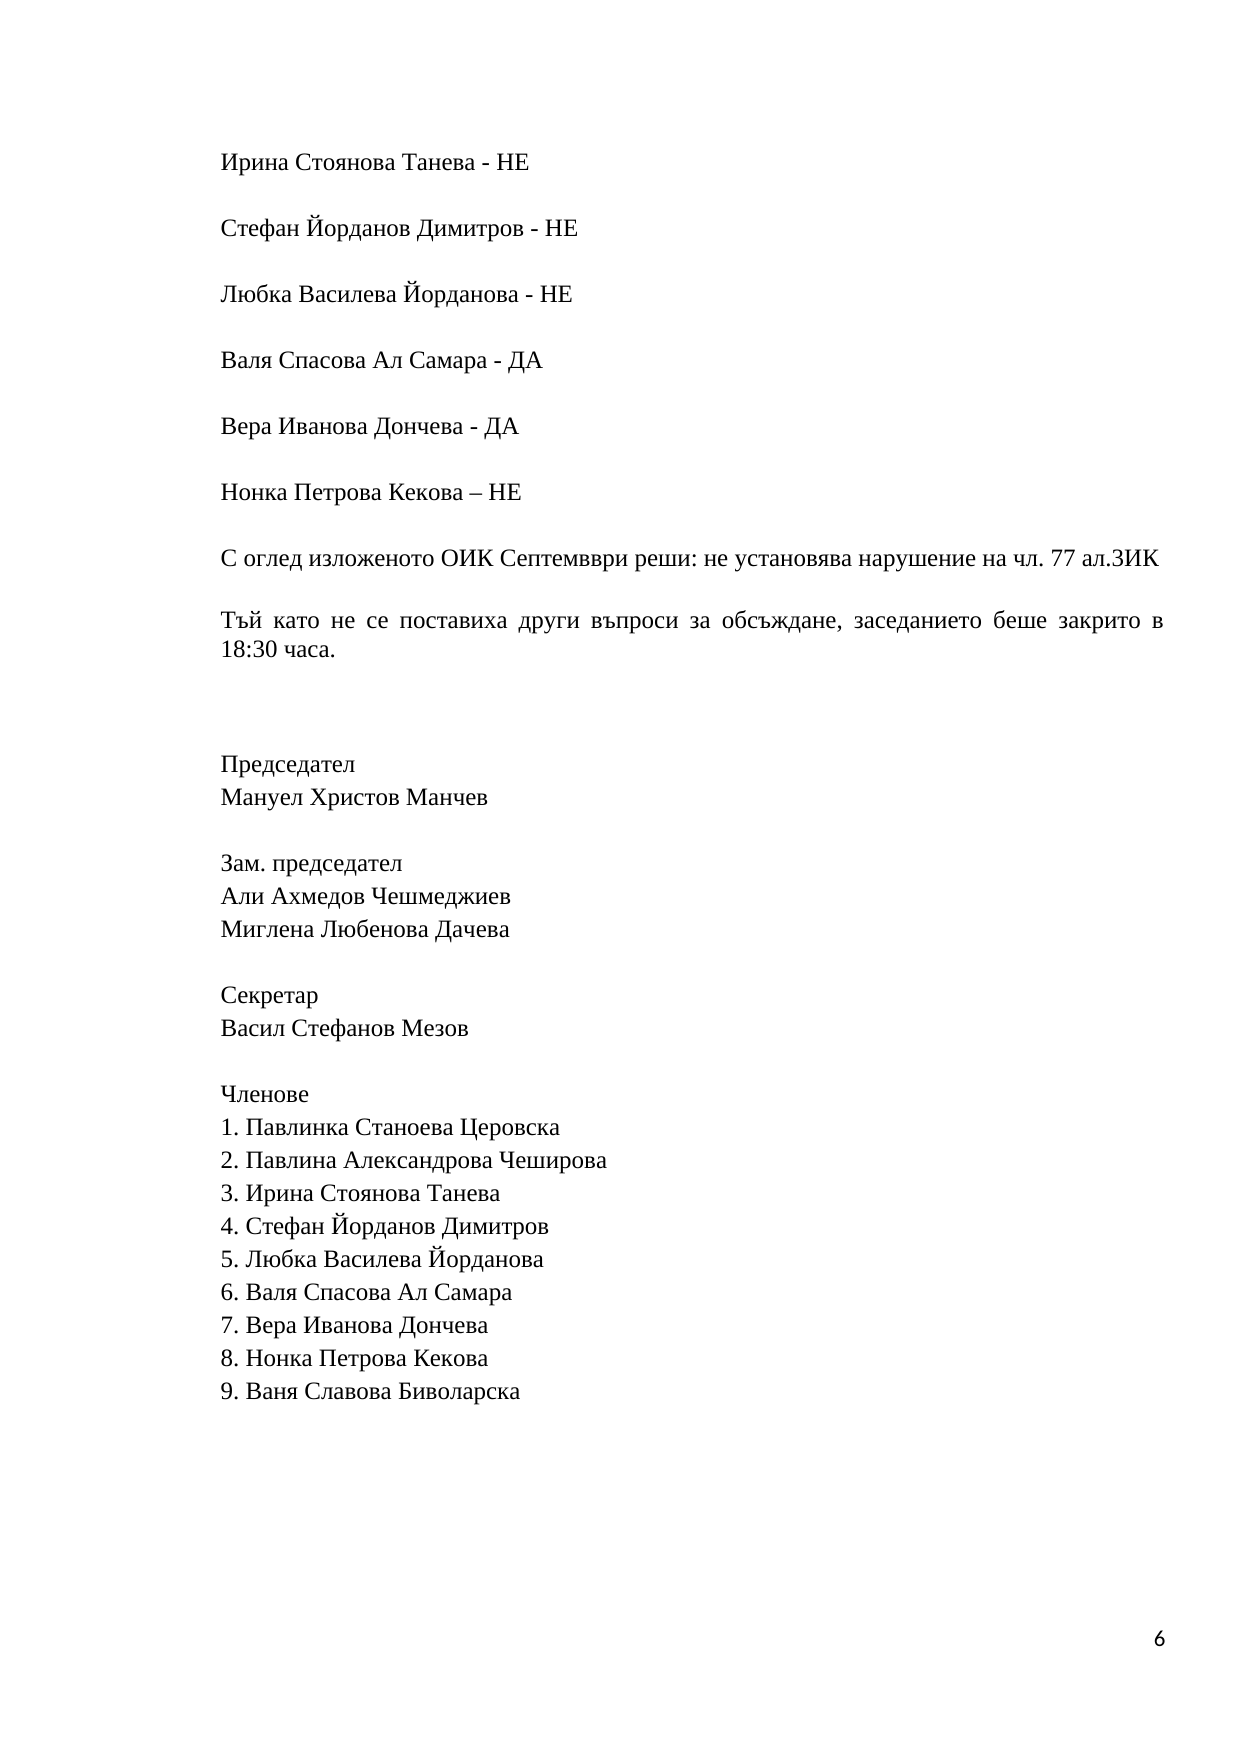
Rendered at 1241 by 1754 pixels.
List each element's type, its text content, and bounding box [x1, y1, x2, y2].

text 5. Любка Василева Йорданова [147, 1244, 1165, 1273]
text 8. Нонка Петрова Кекова [147, 1343, 1165, 1372]
text 7. Вера Иванова Дончева [147, 1310, 1165, 1339]
text Любка Василева Йорданова - НЕ [147, 279, 1165, 308]
text Председател [147, 749, 1165, 777]
text Мануел Христов Манчев [147, 782, 1165, 811]
text Стефан Йорданов Димитров - НЕ [147, 213, 1165, 242]
text Нонка Петрова Кекова – НЕ [147, 477, 1165, 506]
text 3. Ирина Стоянова Танева [147, 1178, 1165, 1207]
text Членове [147, 1079, 1165, 1108]
text Тъй като не се поставиха други въпроси за обсъждане, заседанието беше закрито в 18:30 часа. [220, 605, 1165, 662]
text 9. Ваня Славова Биволарска [147, 1376, 1165, 1405]
text Зам. председател [147, 848, 1165, 877]
text 2. Павлина Александрова Чеширова [147, 1145, 1165, 1174]
text Секретар [147, 980, 1165, 1009]
text Али Ахмедов Чешмеджиев [147, 881, 1165, 909]
text Вера Иванова Дончева - ДА [147, 411, 1165, 440]
text Валя Спасова Ал Самара - ДА [147, 345, 1165, 374]
text Ирина Стоянова Танева - НЕ [147, 147, 1165, 176]
text 4. Стефан Йорданов Димитров [147, 1211, 1165, 1240]
text С оглед изложеното ОИК Септемвври реши: не установява нарушение на чл. 77 ал.3ИК [220, 543, 1165, 572]
text 6. Валя Спасова Ал Самара [147, 1277, 1165, 1306]
text Миглена Любенова Дачева [147, 914, 1165, 943]
text Васил Стефанов Мезов [147, 1013, 1165, 1042]
text 1. Павлинка Станоева Церовска [147, 1112, 1165, 1141]
